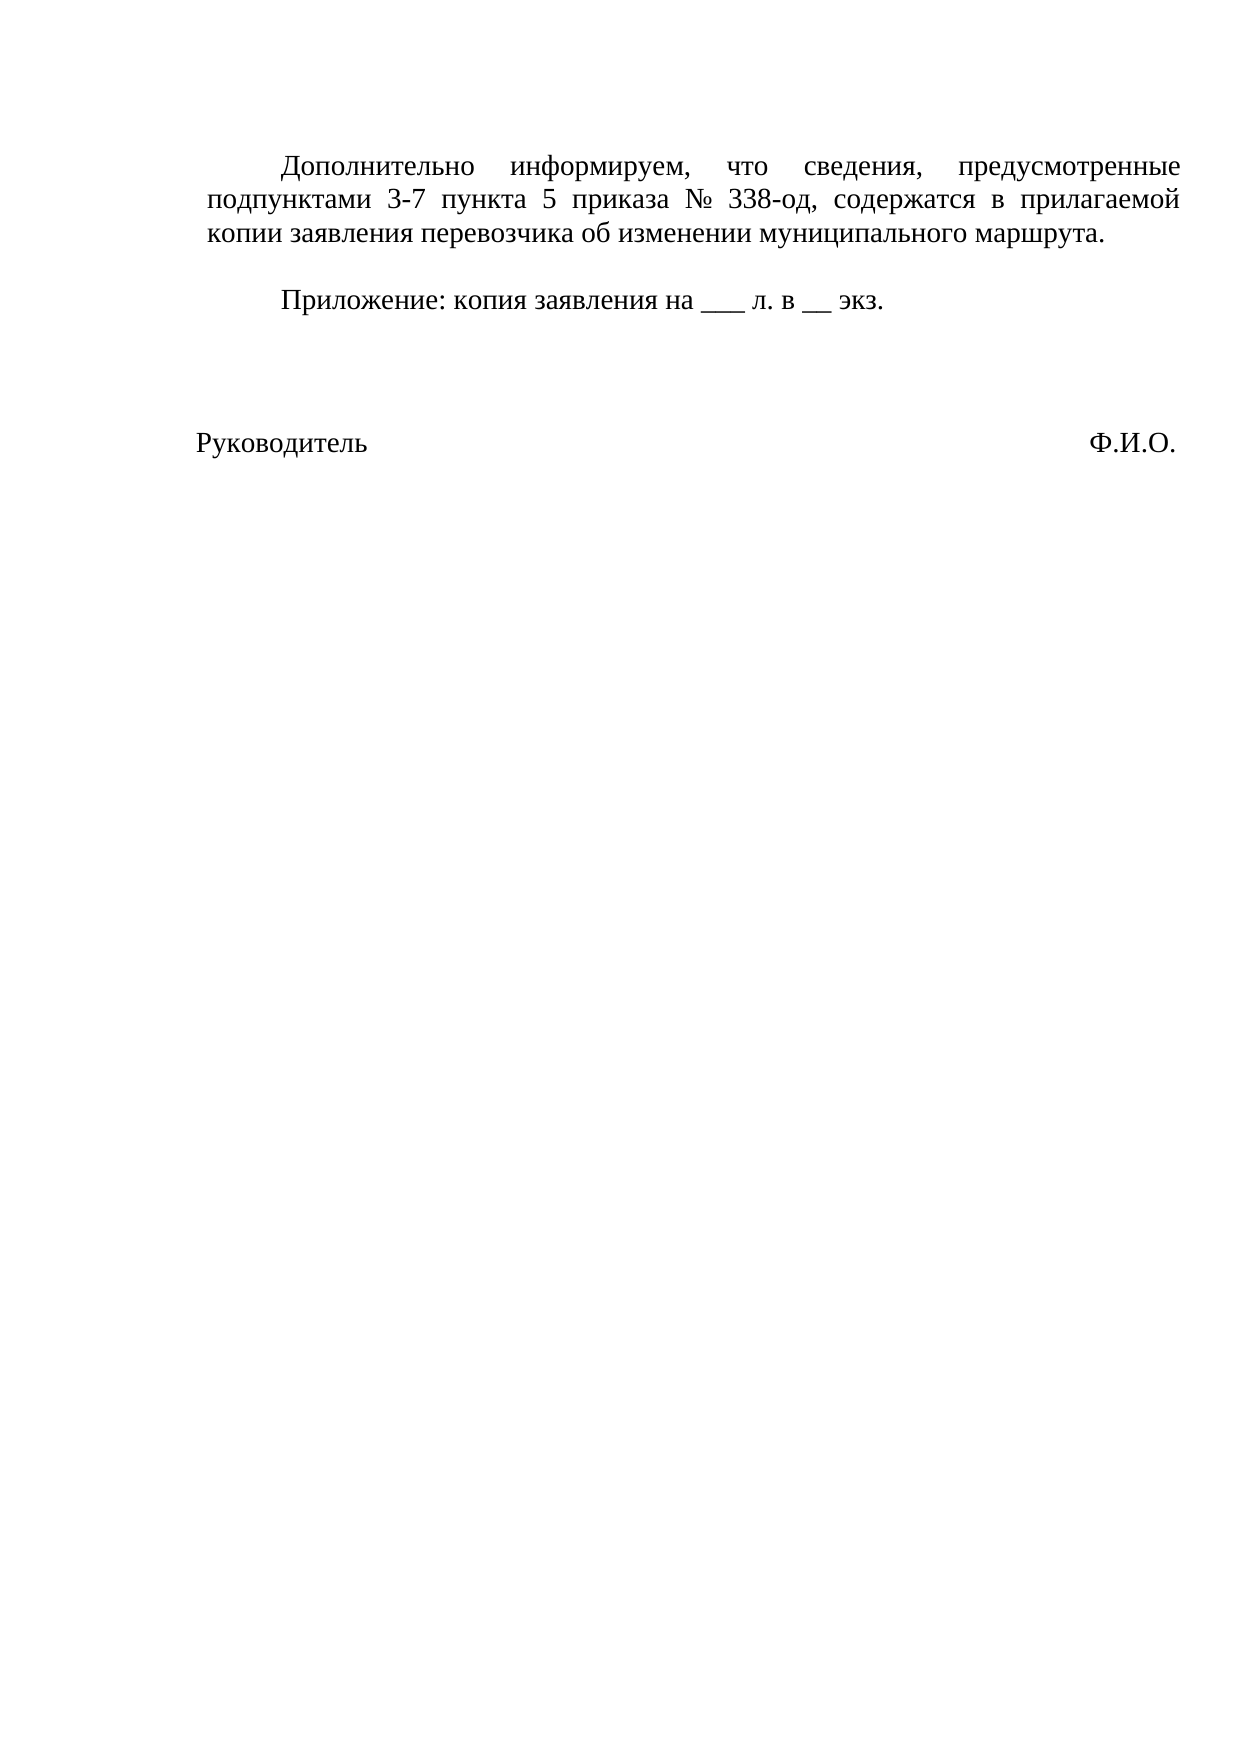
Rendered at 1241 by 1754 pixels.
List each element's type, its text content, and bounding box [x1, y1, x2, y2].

text Приложение: копия заявления на ___ л. в __ экз. [207, 282, 1181, 315]
text Дополнительно информируем, что сведения, предусмотренные подпунктами 3-7 пункта 5 приказа № 338-од, содержатся в прилагаемой копии заявления перевозчика об изменении муниципального маршрута. [207, 148, 1181, 248]
text Руководитель Ф.И.О. [196, 432, 1181, 457]
